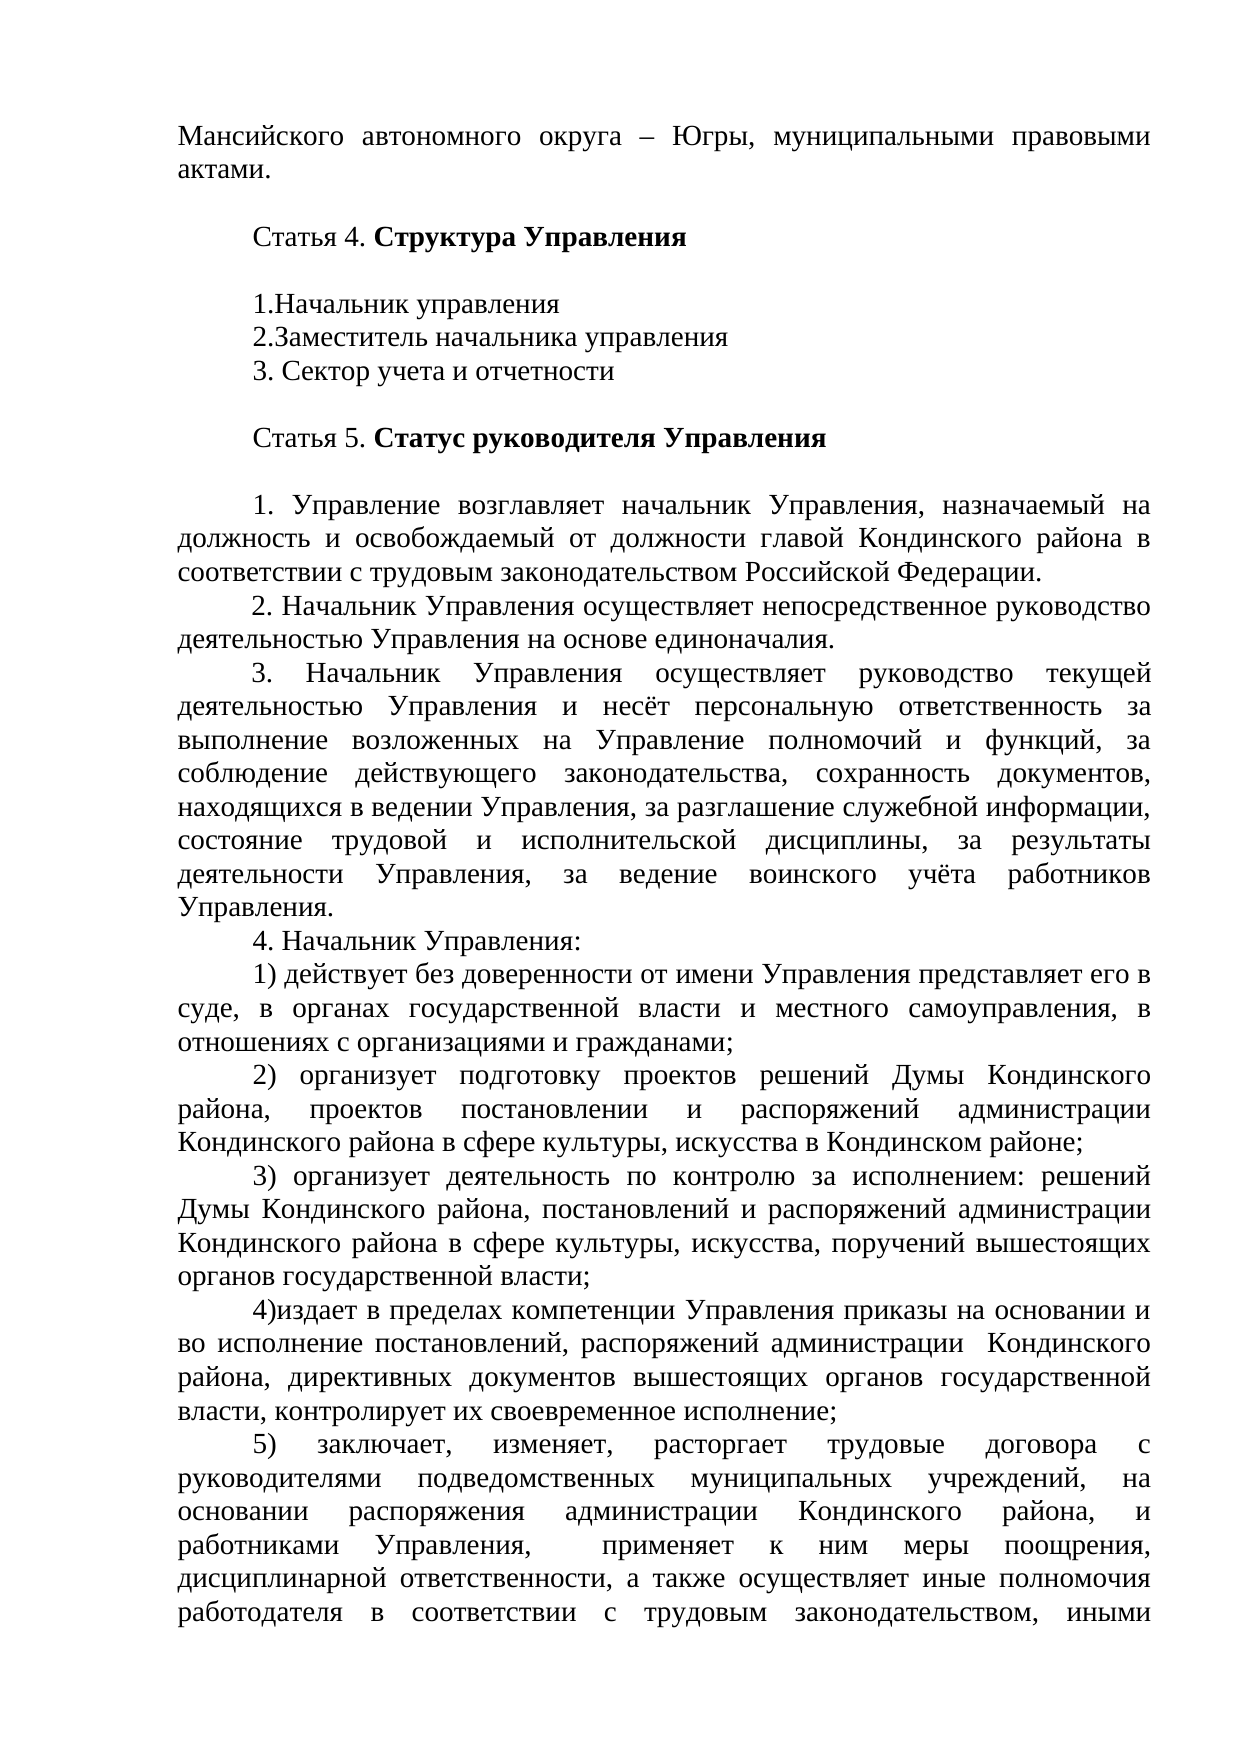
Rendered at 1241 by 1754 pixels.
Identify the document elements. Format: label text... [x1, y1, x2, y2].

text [177, 118, 1152, 185]
text 1.Начальник управления [177, 286, 1152, 319]
text 3. Начальник Управления осуществляет руководство текущей деятельностью Управления и несёт персональную ответственность за выполнение возложенных на Управление полномочий и функций, за соблюдение действующего законодательства, сохранность документов, находящихся в ведении Управления, за разглашение служебной информации, состояние трудовой и исполнительской дисциплины, за результаты деятельности Управления, за ведение воинского учёта работников Управления. [177, 655, 1152, 923]
text 2. Начальник Управления осуществляет непосредственное руководство деятельностью Управления на основе единоначалия. [177, 588, 1152, 655]
text Статья 5. Статус руководителя Управления [252, 420, 1152, 453]
text 3. Сектор учета и отчетности [177, 353, 1152, 386]
text 4. Начальник Управления: [177, 923, 1152, 957]
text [177, 1426, 1152, 1627]
text 1) действует без доверенности от имени Управления представляет его в суде, в органах государственной власти и местного самоуправления, в отношениях с организациями и гражданами; [177, 957, 1152, 1057]
text 1. Управление возглавляет начальник Управления, назначаемый на должность и освобождаемый от должности главой Кондинского района в соответствии с трудовым законодательством Российской Федерации. [177, 487, 1152, 588]
text 3) организует деятельность по контролю за исполнением: решений Думы Кондинского района, постановлений и распоряжений администрации Кондинского района в сфере культуры, искусства, поручений вышестоящих органов государственной власти; [177, 1158, 1152, 1292]
text 2.Заместитель начальника управления [177, 319, 1152, 353]
text 2) организует подготовку проектов решений Думы Кондинского района, проектов постановлении и распоряжений администрации Кондинского района в сфере культуры, искусства в Кондинском районе; [177, 1057, 1152, 1158]
text Статья 4. Структура Управления [252, 219, 1152, 252]
text 4)издает в пределах компетенции Управления приказы на основании и во исполнение постановлений, распоряжений администрации Кондинского района, директивных документов вышестоящих органов государственной власти, контролирует их своевременное исполнение; [177, 1292, 1152, 1426]
